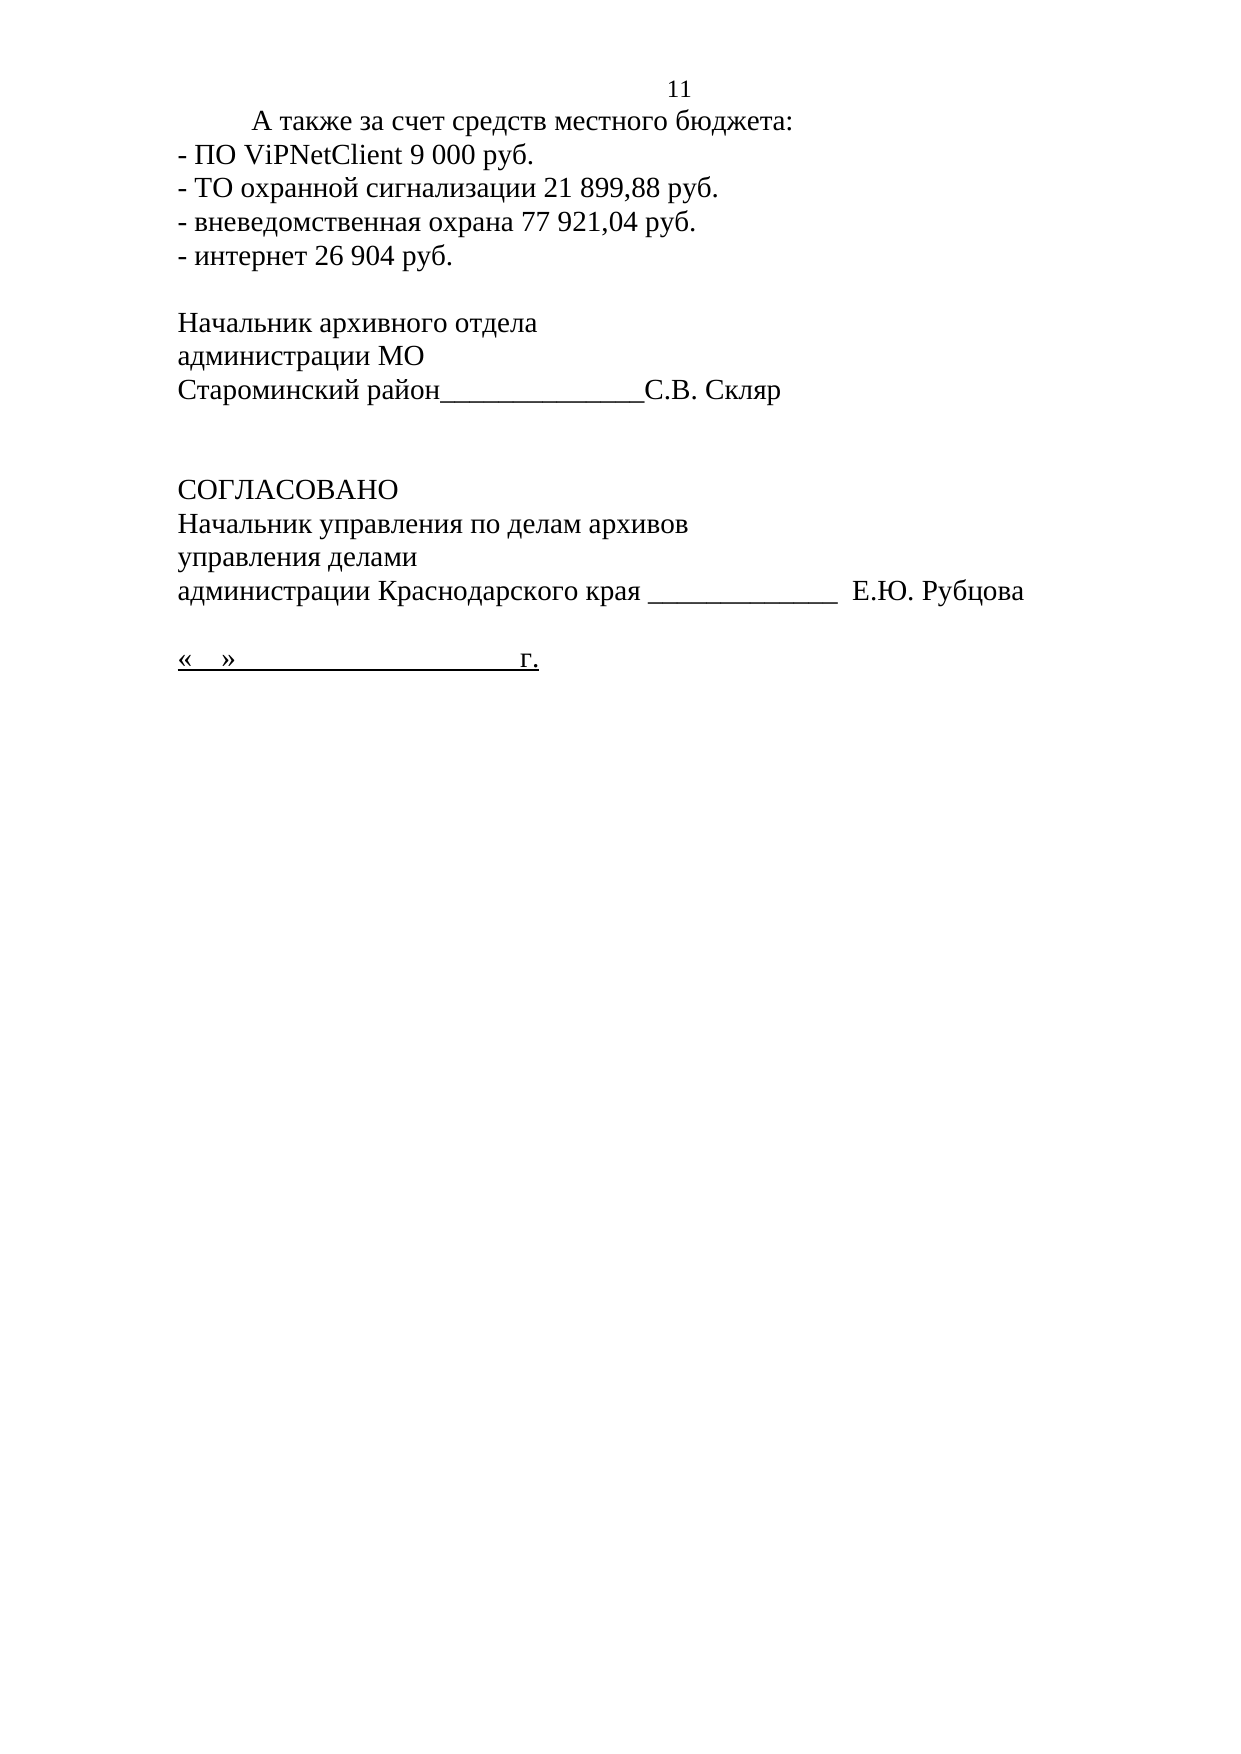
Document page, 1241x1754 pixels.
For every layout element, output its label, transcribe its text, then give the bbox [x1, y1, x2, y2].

text Староминский район______________С.В. Скляр [177, 372, 1181, 405]
text А также за счет средств местного бюджета: [177, 103, 1181, 137]
text - ПО ViPNetClient 9 000 руб. [177, 137, 1181, 171]
text - ТО охранной сигнализации 21 899,88 руб. [177, 171, 1181, 204]
text « » г. [177, 640, 1181, 674]
text СОГЛАСОВАНО [177, 472, 1181, 506]
text - интернет 26 904 руб. [177, 238, 1181, 271]
text - вневедомственная охрана 77 921,04 руб. [177, 204, 1181, 238]
text администрации Краснодарского края _____________ Е.Ю. Рубцова [177, 573, 1181, 607]
text администрации МО [177, 338, 1181, 372]
text Начальник архивного отдела [177, 305, 1181, 338]
text Начальник управления по делам архивов [177, 506, 1181, 539]
text управления делами [177, 539, 1181, 573]
